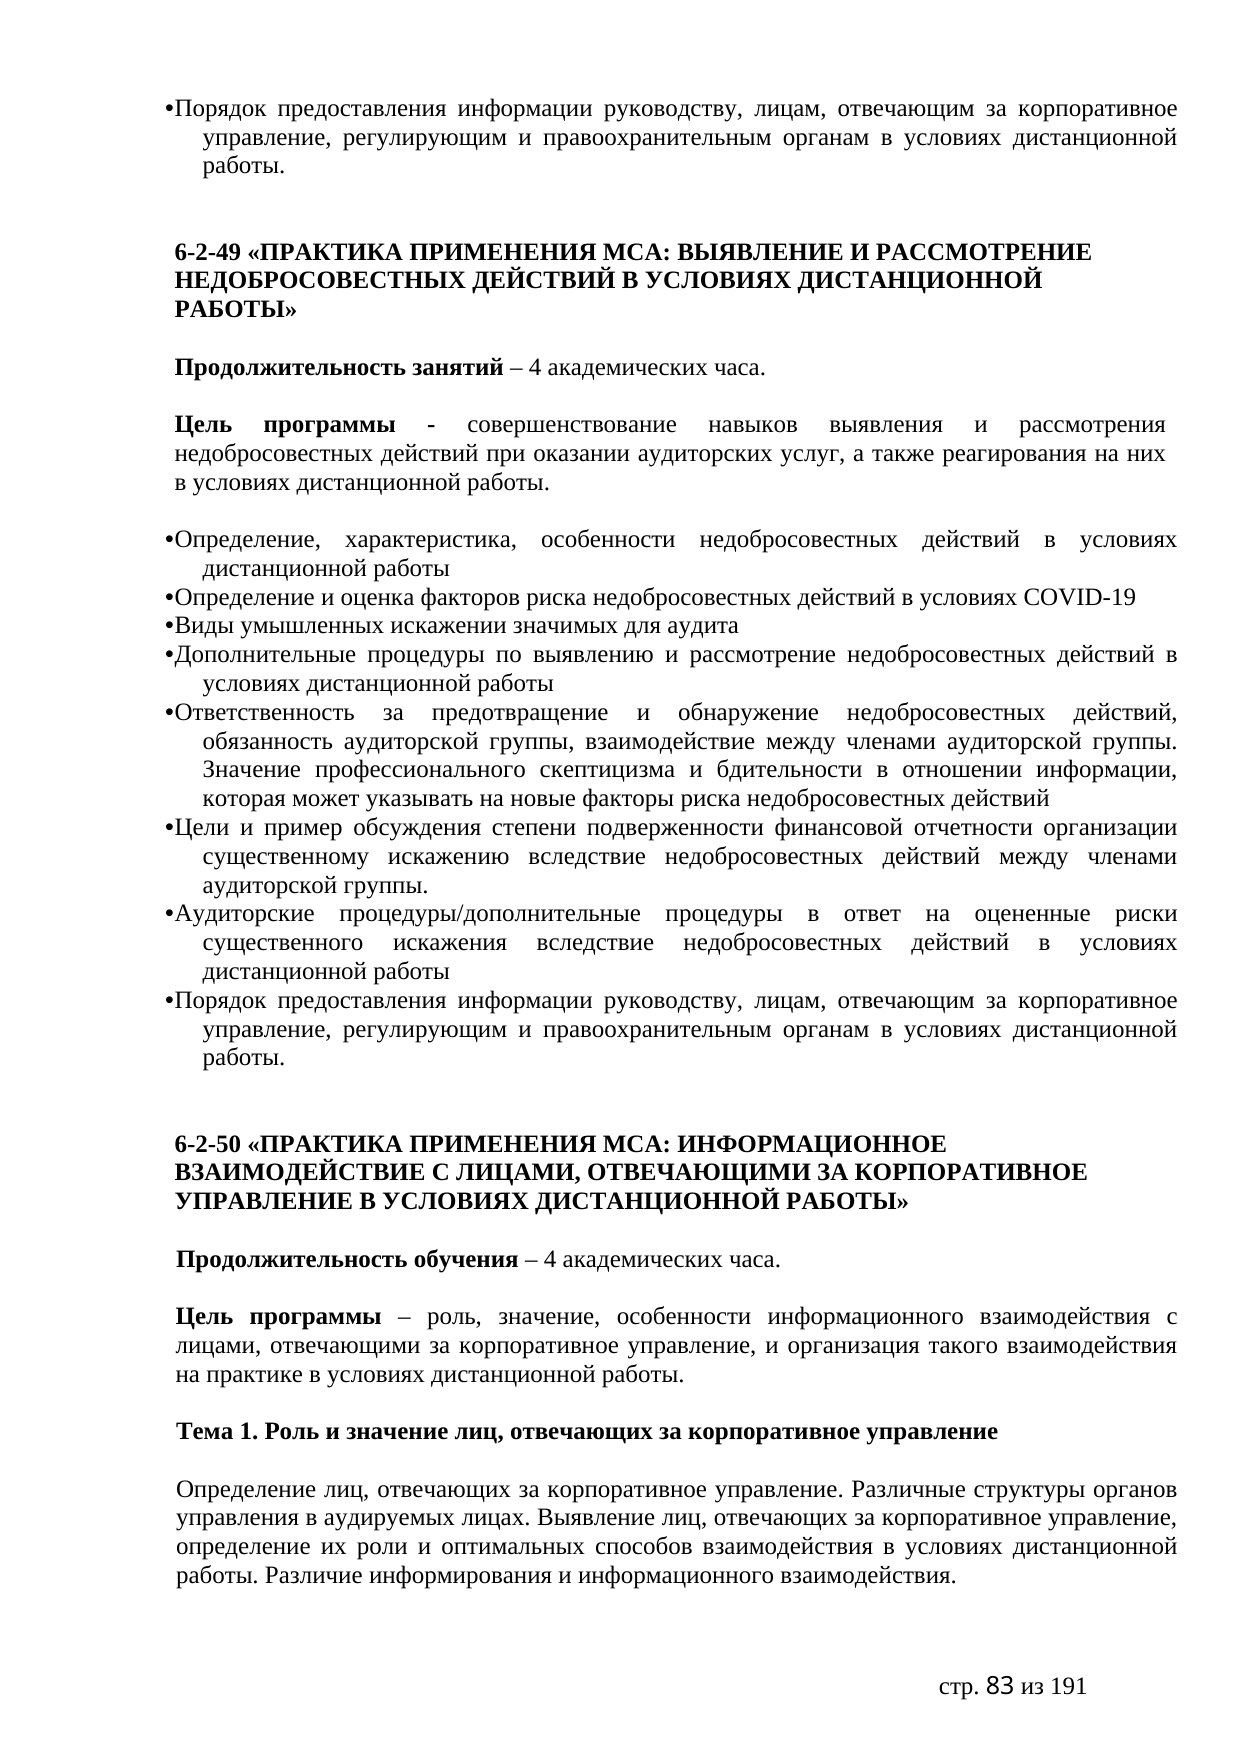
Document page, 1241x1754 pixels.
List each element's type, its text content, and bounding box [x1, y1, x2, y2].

text Цель программы – роль, значение, особенности информационного взаимодействия с лицами, отвечающими за корпоративное управление, и организация такого взаимодействия на практике в условиях дистанционной работы. [175, 1301, 1178, 1387]
list Виды умышленных искажении значимых для аудита [165, 611, 1178, 639]
list Определение, характеристика, особенности недобросовестных действий в условиях дистанционной работы [165, 524, 1178, 582]
text Продолжительность обучения – 4 академических часа. [176, 1244, 1178, 1272]
text 6-2-49 «ПРАКТИКА ПРИМЕНЕНИЯ МСА: ВЫЯВЛЕНИЕ И РАССМОТРЕНИЕ НЕДОБРОСОВЕСТНЫХ ДЕЙСТВИЙ В УСЛОВИЯХ ДИСТАНЦИОННОЙ РАБОТЫ» [174, 237, 1167, 323]
text 6-2-50 «ПРАКТИКА ПРИМЕНЕНИЯ МСА: ИНФОРМАЦИОННОЕ ВЗАИМОДЕЙСТВИЕ С ЛИЦАМИ, ОТВЕЧАЮЩИМИ ЗА КОРПОРАТИВНОЕ УПРАВЛЕНИЕ В УСЛОВИЯХ ДИСТАНЦИОННОЙ РАБОТЫ» [174, 1129, 1167, 1215]
text Продолжительность занятий – 4 академических часа. [174, 352, 1167, 380]
list Порядок предоставления информации руководству, лицам, отвечающим за корпоративное управление, регулирующим и правоохранительным органам в условиях дистанционной работы. [165, 93, 1178, 179]
list Дополнительные процедуры по выявлению и рассмотрение недобросовестных действий в условиях дистанционной работы [165, 639, 1178, 697]
list Порядок предоставления информации руководству, лицам, отвечающим за корпоративное управление, регулирующим и правоохранительным органам в условиях дистанционной работы. [165, 985, 1178, 1071]
text Тема 1. Роль и значение лиц, отвечающих за корпоративное управление [176, 1416, 1178, 1445]
list Определение и оценка факторов риска недобросовестных действий в условиях COVID-19 [165, 582, 1178, 611]
list Аудиторские процедуры/дополнительные процедуры в ответ на оцененные риски существенного искажения вследствие недобросовестных действий в условиях дистанционной работы [165, 898, 1178, 985]
list Цели и пример обсуждения степени подверженности финансовой отчетности организации существенному искажению вследствие недобросовестных действий между членами аудиторской группы. [165, 812, 1178, 898]
text Цель программы - совершенствование навыков выявления и рассмотрения недобросовестных действий при оказании аудиторских услуг, а также реагирования на них в условиях дистанционной работы. [174, 409, 1167, 495]
list Ответственность за предотвращение и обнаружение недобросовестных действий, обязанность аудиторской группы, взаимодействие между членами аудиторской группы. Значение профессионального скептицизма и бдительности в отношении информации, которая может указывать на новые факторы риска недобросовестных действий [165, 697, 1178, 812]
text Определение лиц, отвечающих за корпоративное управление. Различные структуры органов управления в аудируемых лицах. Выявление лиц, отвечающих за корпоративное управление, определение их роли и оптимальных способов взаимодействия в условиях дистанционной работы. Различие информирования и информационного взаимодействия. [176, 1474, 1178, 1589]
